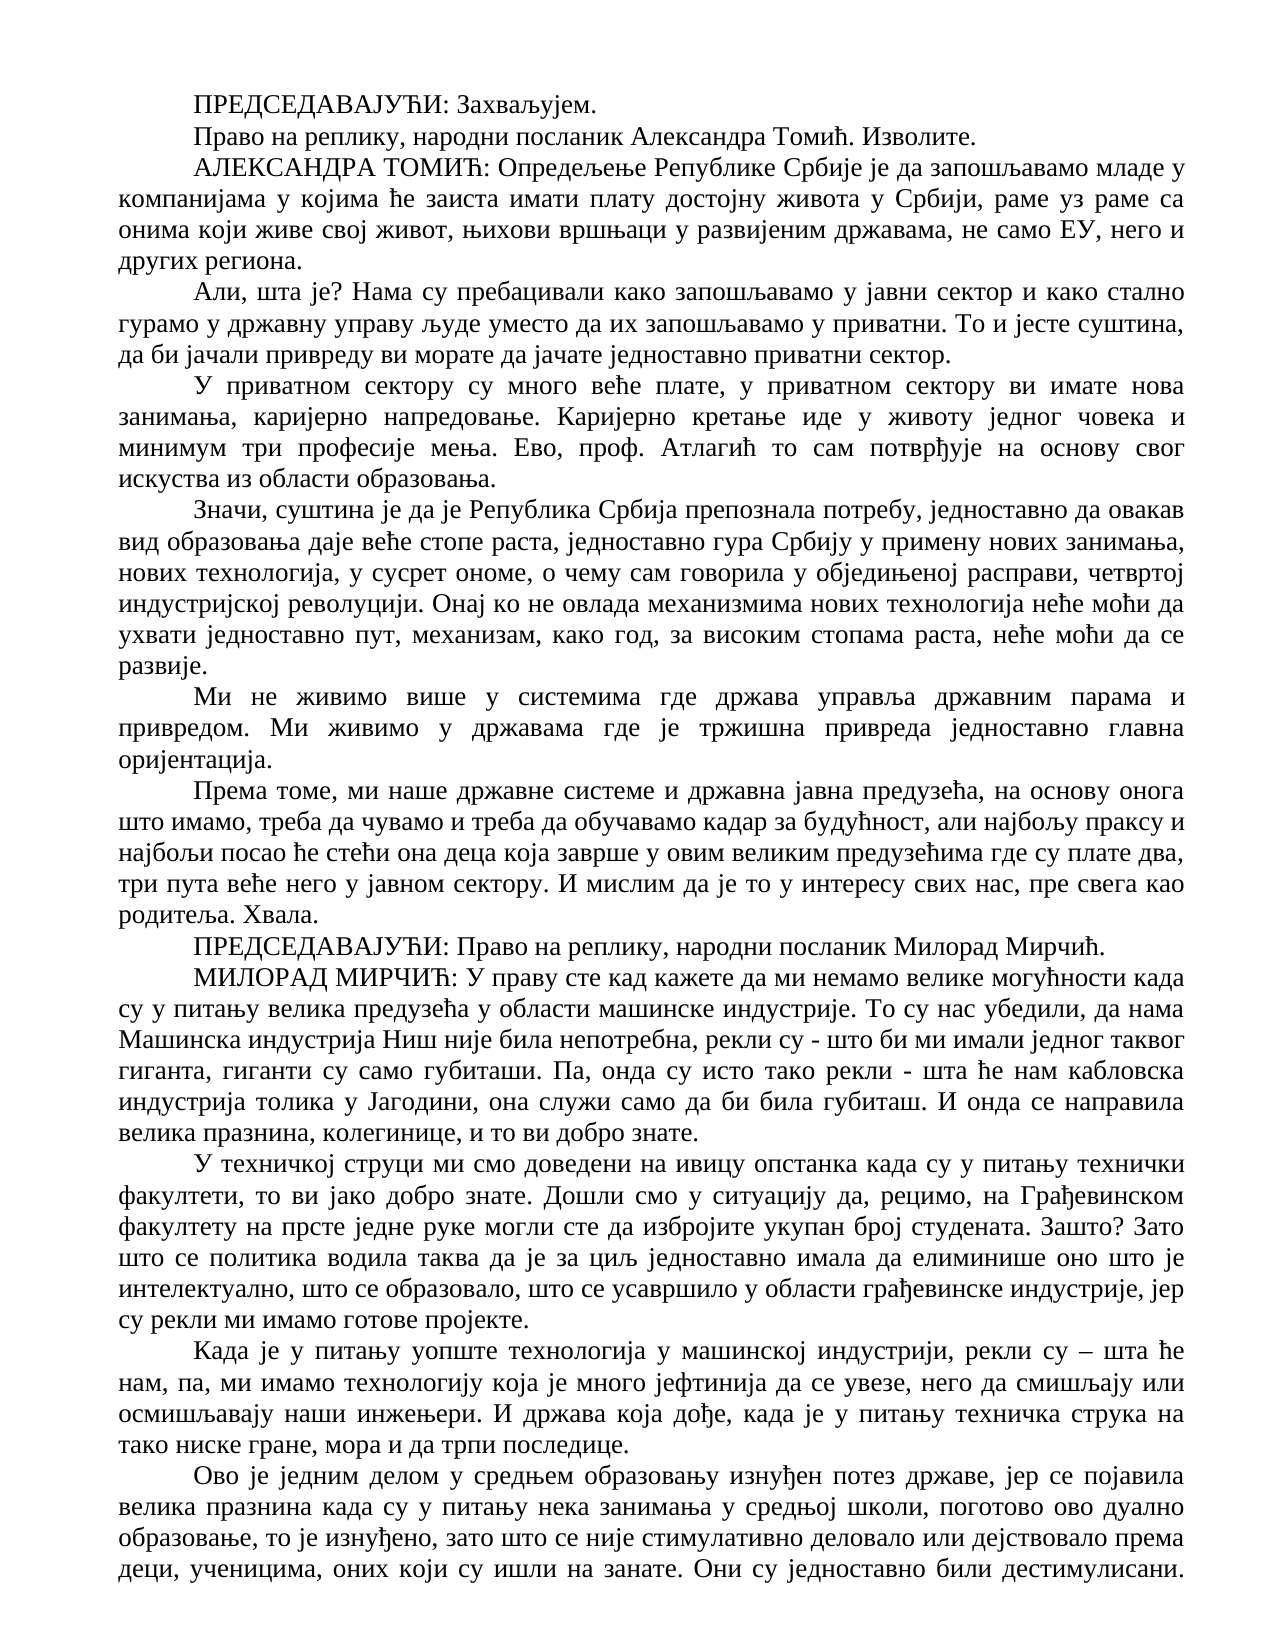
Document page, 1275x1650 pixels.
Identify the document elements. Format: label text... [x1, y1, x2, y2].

text Према томе, ми наше државне системе и државна јавна предузећа, на основу онога што имамо, треба да чувамо и треба да обучавамо кадар за будућност, али најбољу праксу и најбољи посао ће стећи она деца која заврше у овим великим предузећима где су плате два, три пута веће него у јавном сектору. И мислим да је то у интересу свих нас, пре свега као родитеља. Хвала. [118, 774, 1186, 929]
text ПРЕДСЕДАВАЈУЋИ: Захваљујем. [118, 89, 1186, 120]
text У приватном сектору су много веће плате, у приватном сектору ви имате нова занимања, каријерно напредовање. Каријерно кретање иде у животу једног човека и минимум три професије мења. Ево, проф. Атлагић то сам потврђује на основу свог искуства из области образовања. [118, 369, 1186, 493]
text Значи, суштина је да је Република Србија препознала потребу, једноставно да овакав вид образовања даје веће стопе раста, једноставно гура Србију у примену нових занимања, нових технологија, у сусрет ономе, о чему сам говорила у обједињеној расправи, четвртој индустријској револуцији. Онај ко не овлада механизмима нових технологија неће моћи да ухвати једноставно пут, механизам, како год, за високим стопама раста, неће моћи да се развије. [118, 493, 1186, 680]
text Ми не живимо више у системима где држава управља државним парама и привредом. Ми живимо у државама где је тржишна привреда једноставно главна оријентација. [118, 680, 1186, 774]
text ПРЕДСЕДАВАЈУЋИ: Право на реплику, народни посланик Милорад Мирчић. [118, 929, 1186, 961]
text Право на реплику, народни посланик Александра Томић. Изволите. [118, 120, 1186, 151]
text АЛЕКСАНДРА ТОМИЋ: Опредељење Републике Србије је да запошљавамо младе у компанијама у којима ће заиста имати плату достојну живота у Србији, раме уз раме са онима који живе свој живот, њихови вршњаци у развијеним државама, не само ЕУ, него и других региона. [118, 151, 1186, 276]
text МИЛОРАД МИРЧИЋ: У праву сте кад кажете да ми немамо велике могућности када су у питању велика предузећа у области машинске индустрије. То су нас убедили, да нама Машинска индустрија Ниш није била непотребна, рекли су - што би ми имали једног таквог гиганта, гиганти су само губиташи. Па, онда су исто тако рекли - шта ће нам кабловска индустрија толика у Јагодини, она служи само да би била губиташ. И онда се направила велика празнина, колегинице, и то ви добро знате. [118, 961, 1186, 1148]
text Када је у питању уопште технологија у машинској индустрији, рекли су – шта ће нам, па, ми имамо технологију која је много јефтинија да се увезе, него да смишљају или осмишљавају наши инжењери. И држава која дође, када је у питању техничка струка на тако ниске гране, мора и да трпи последице. [118, 1334, 1186, 1459]
text Али, шта је? Нама су пребацивали како запошљавамо у јавни сектор и како стално гурамо у државну управу људе уместо да их запошљавамо у приватни. То и јесте суштина, да би јачали привреду ви морате да јачате једноставно приватни сектор. [118, 276, 1186, 369]
text У техничкој струци ми смо доведени на ивицу опстанка када су у питању технички факултети, то ви јако добро знате. Дошли смо у ситуацију да, рецимо, на Грађевинском факултету на прсте једне руке могли сте да избројите укупан број студената. Зашто? Зато што се политика водила таква да је за циљ једноставно имала да елиминише оно што је интелектуално, што се образовало, што се усавршило у области грађевинске индустрије, јер су рекли ми имамо готове пројекте. [118, 1148, 1186, 1334]
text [118, 1459, 1186, 1584]
